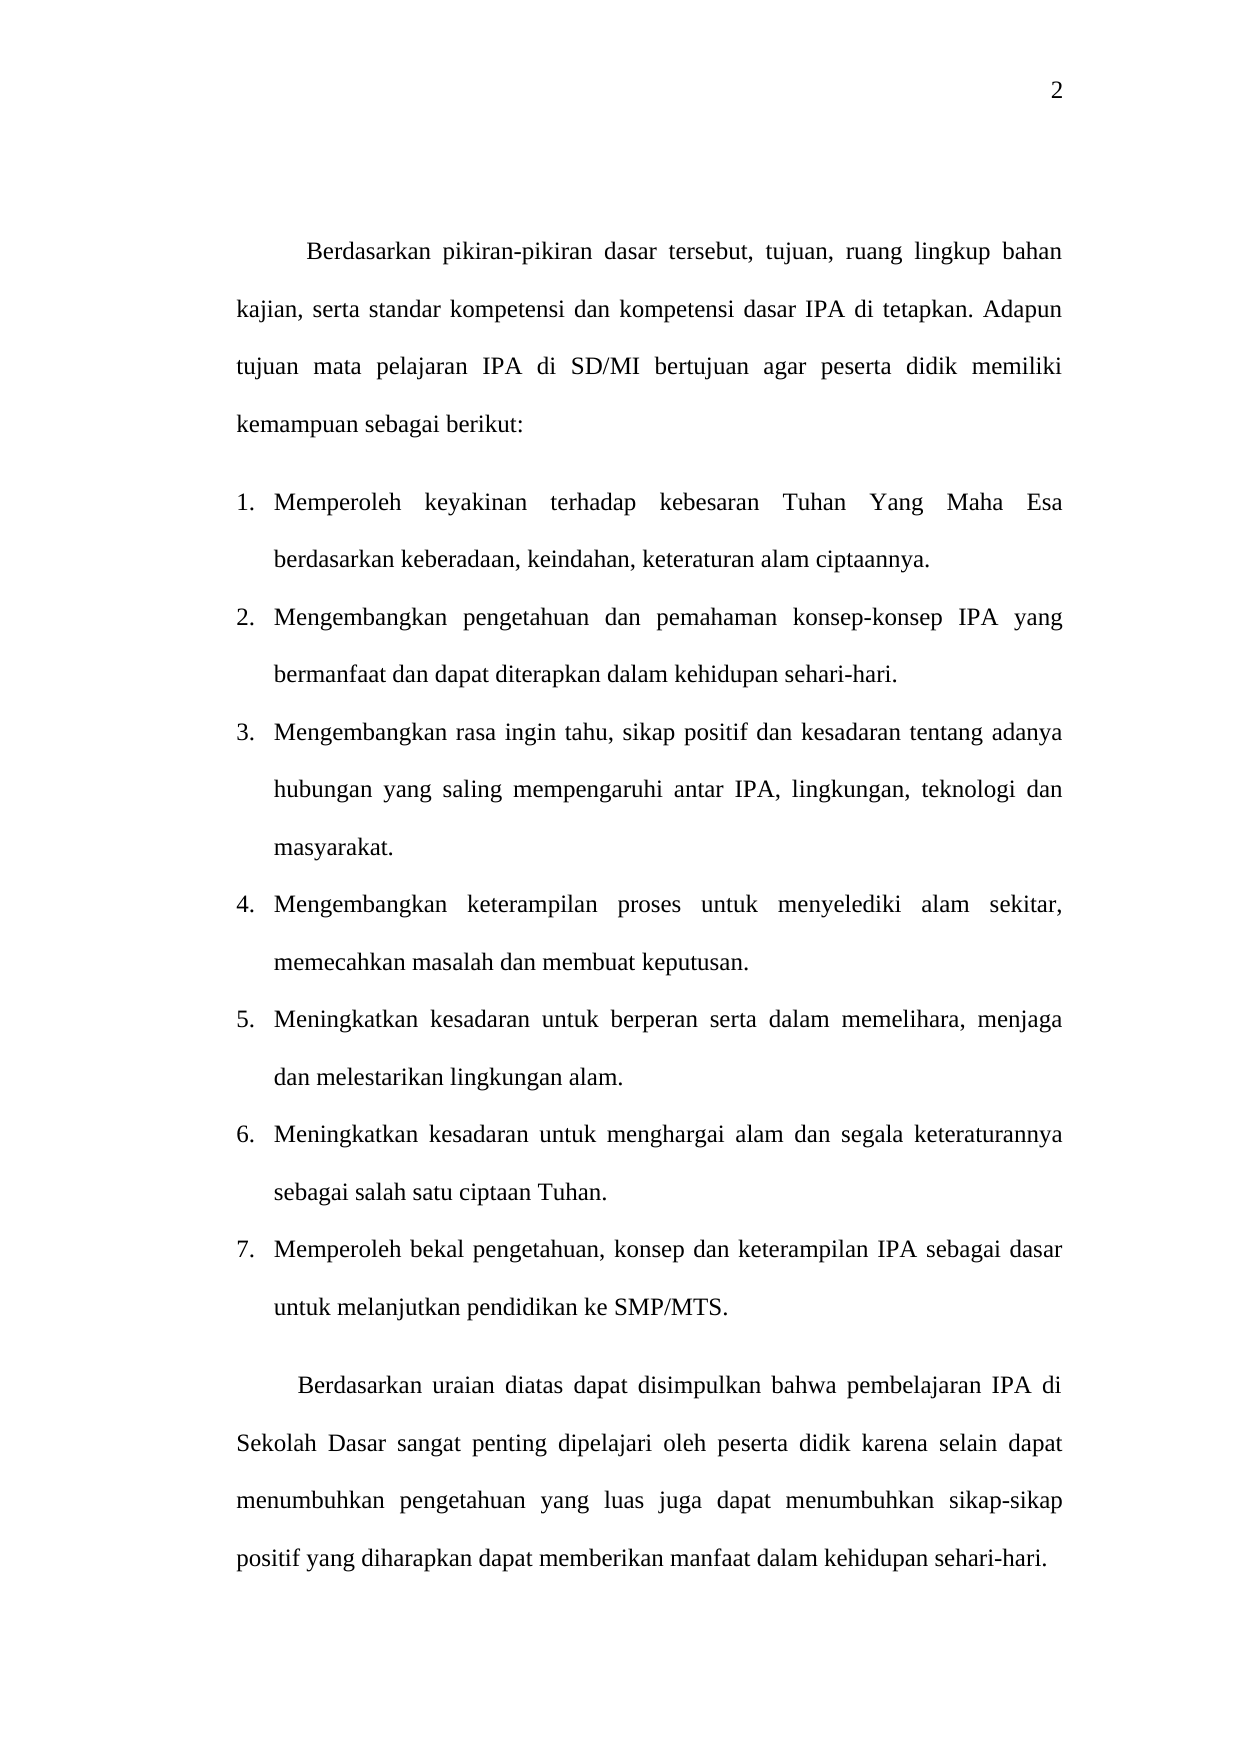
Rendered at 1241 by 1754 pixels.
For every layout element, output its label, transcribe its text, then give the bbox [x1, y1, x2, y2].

list Mengembangkan pengetahuan dan pemahaman konsep-konsep IPA yang bermanfaat dan dapat diterapkan dalam kehidupan sehari-hari. [236, 602, 1063, 688]
list Memperoleh keyakinan terhadap kebesaran Tuhan Yang Maha Esa berdasarkan keberadaan, keindahan, keteraturan alam ciptaannya. [236, 487, 1063, 573]
list Meningkatkan kesadaran untuk berperan serta dalam memelihara, menjaga dan melestarikan lingkungan alam. [236, 1004, 1063, 1091]
list Mengembangkan keterampilan proses untuk menyelediki alam sekitar, memecahkan masalah dan membuat keputusan. [236, 889, 1063, 976]
text Berdasarkan pikiran-pikiran dasar tersebut, tujuan, ruang lingkup bahan kajian, serta standar kompetensi dan kompetensi dasar IPA di tetapkan. Adapun tujuan mata pelajaran IPA di SD/MI bertujuan agar peserta didik memiliki kemampuan sebagai berikut: [236, 236, 1063, 437]
list Memperoleh bekal pengetahuan, konsep dan keterampilan IPA sebagai dasar untuk melanjutkan pendidikan ke SMP/MTS. [236, 1234, 1063, 1321]
list Mengembangkan rasa ingin tahu, sikap positif dan kesadaran tentang adanya hubungan yang saling mempengaruhi antar IPA, lingkungan, teknologi dan masyarakat. [236, 717, 1063, 861]
text Berdasarkan uraian diatas dapat disimpulkan bahwa pembelajaran IPA di Sekolah Dasar sangat penting dipelajari oleh peserta didik karena selain dapat menumbuhkan pengetahuan yang luas juga dapat menumbuhkan sikap-sikap positif yang diharapkan dapat memberikan manfaat dalam kehidupan sehari-hari. [236, 1370, 1063, 1572]
list Meningkatkan kesadaran untuk menghargai alam dan segala keteraturannya sebagai salah satu ciptaan Tuhan. [236, 1119, 1063, 1206]
